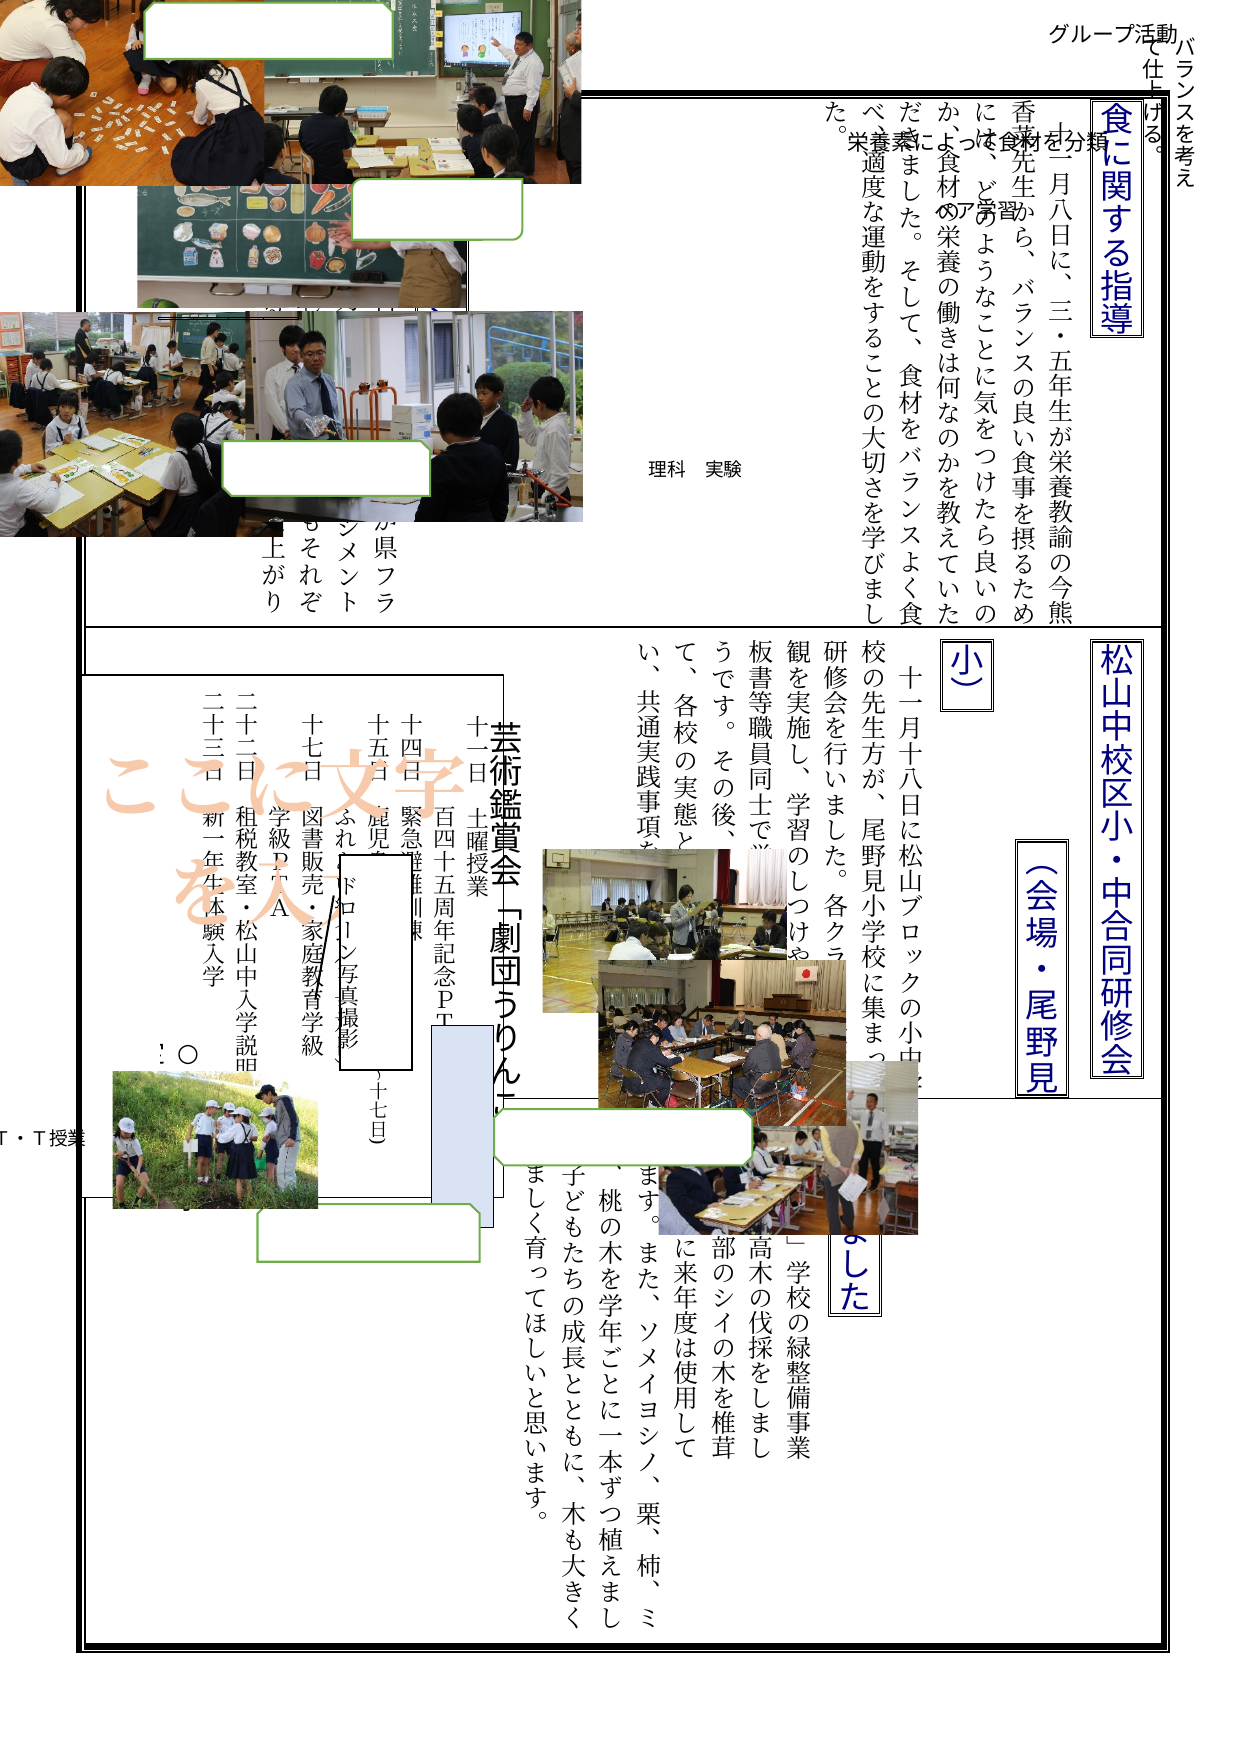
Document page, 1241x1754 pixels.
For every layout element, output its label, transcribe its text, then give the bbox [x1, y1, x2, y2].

picture [0, 0, 582, 308]
table_cell 植樹しました 「緑の募金」学校の緑整備事業 で、校内の高木の伐採をしまし た。その一部のシイの木を椎茸 の駒打ち用に来年度は使用して いきます。また、ソメイヨシノ、栗、柿、ミカン、桃の木を学年ごとに一本ずつ植えました。子どもたちの成長とともに、木も大きくたくましく育ってほしいと思います。 [86, 1099, 1161, 1643]
picture [112, 1071, 319, 1209]
picture [542, 849, 919, 1235]
table_header 食に関する指導 十一月八日に、三・五年生が栄養教諭の今熊香菜先生から、バランスの良い食事を摂るためには、どのようなことに気をつけたら良いのか、食材の栄養の働きは何なのかを教えていただきました。そして、食材をバランスよく食べ、適度な運動をすることの大切さを学びました。 フラワーアレンジメント 十一月二十八日に、五・六年生が県フラワー協会の御協力でフラワーアレンジメントを実施しました。同じ花材でもそれぞれに個性の光るアレジメントが仕上がりました。 [86, 99, 1161, 626]
table_cell 松山中校区小・中合同研修会 （会場・尾野見小） 十一月十八日に松山ブロックの小中学校の先生方が、尾野見小学校に集まって研修会を行いました。各クラスで授業参観を実施し、学習のしつけや学習支援、板書等職員同士で学ぶことも多かったようです。その後、四つの部会に分かれて、各校の実態と課題について話し合い、共通実践事項を決めました。 [86, 628, 1161, 1097]
picture [0, 311, 583, 537]
